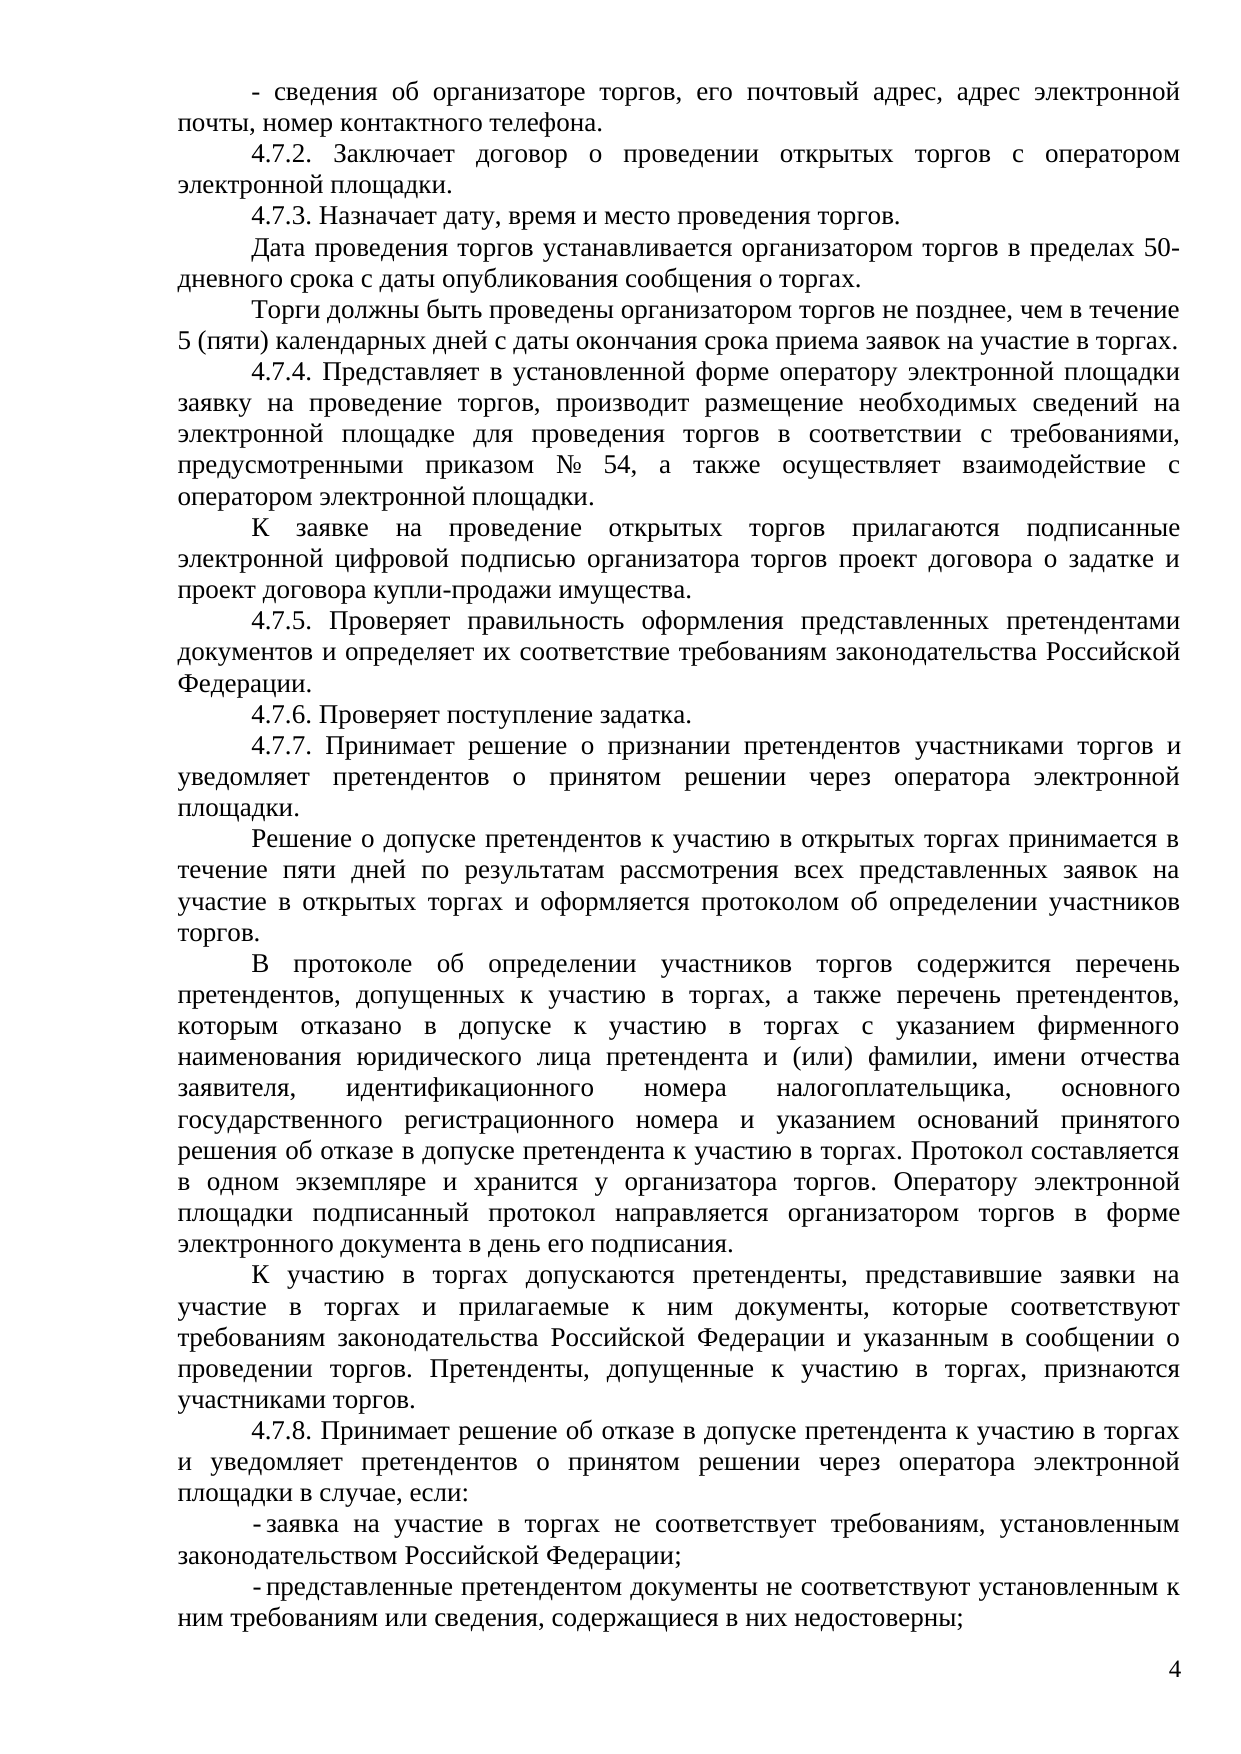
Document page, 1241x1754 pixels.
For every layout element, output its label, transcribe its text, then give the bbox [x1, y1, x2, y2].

text 4.7.7. Принимает решение о признании претендентов участниками торгов и уведомляет претендентов о принятом решении через оператора электронной площадки. [177, 729, 1181, 822]
text Дата проведения торгов устанавливается организатором торгов в пределах 50-дневного срока с даты опубликования сообщения о торгах. [177, 231, 1181, 293]
list заявка на участие в торгах не соответствует требованиям, установленным законодательством Российской Федерации; [177, 1508, 1181, 1570]
list представленные претендентом документы не соответствуют установленным к ним требованиям или сведения, содержащиеся в них недостоверны; [177, 1570, 1181, 1632]
text 4.7.4. Представляет в установленной форме оператору электронной площадки заявку на проведение торгов, производит размещение необходимых сведений на электронной площадке для проведения торгов в соответствии с требованиями, предусмотренными приказом № 54, а также осуществляет взаимодействие с оператором электронной площадки. [177, 355, 1181, 511]
text Решение о допуске претендентов к участию в открытых торгах принимается в течение пяти дней по результатам рассмотрения всех представленных заявок на участие в открытых торгах и оформляется протоколом об определении участников торгов. [177, 822, 1181, 947]
text В протоколе об определении участников торгов содержится перечень претендентов, допущенных к участию в торгах, а также перечень претендентов, которым отказано в допуске к участию в торгах с указанием фирменного наименования юридического лица претендента и (или) фамилии, имени отчества заявителя, идентификационного номера налогоплательщика, основного государственного регистрационного номера и указанием оснований принятого решения об отказе в допуске претендента к участию в торгах. Протокол составляется в одном экземпляре и хранится у организатора торгов. Оператору электронной площадки подписанный протокол направляется организатором торгов в форме электронного документа в день его подписания. [177, 947, 1181, 1258]
text - сведения об организаторе торгов, его почтовый адрес, адрес электронной почты, номер контактного телефона. [177, 75, 1181, 137]
text К участию в торгах допускаются претенденты, представившие заявки на участие в торгах и прилагаемые к ним документы, которые соответствуют требованиям законодательства Российской Федерации и указанным в сообщении о проведении торгов. Претенденты, допущенные к участию в торгах, признаются участниками торгов. [177, 1258, 1181, 1414]
text Торги должны быть проведены организатором торгов не позднее, чем в течение 5 (пяти) календарных дней с даты окончания срока приема заявок на участие в торгах. [177, 293, 1181, 355]
text К заявке на проведение открытых торгов прилагаются подписанные электронной цифровой подписью организатора торгов проект договора о задатке и проект договора купли-продажи имущества. [177, 511, 1181, 604]
text 4.7.2. Заключает договор о проведении открытых торгов с оператором электронной площадки. [177, 137, 1181, 199]
text 4.7.6. Проверяет поступление задатка. [177, 698, 1181, 729]
text 4.7.3. Назначает дату, время и место проведения торгов. [177, 199, 1181, 231]
text 4.7.5. Проверяет правильность оформления представленных претендентами документов и определяет их соответствие требованиям законодательства Российской Федерации. [177, 604, 1181, 698]
text 4.7.8. Принимает решение об отказе в допуске претендента к участию в торгах и уведомляет претендентов о принятом решении через оператора электронной площадки в случае, если: [177, 1414, 1181, 1508]
